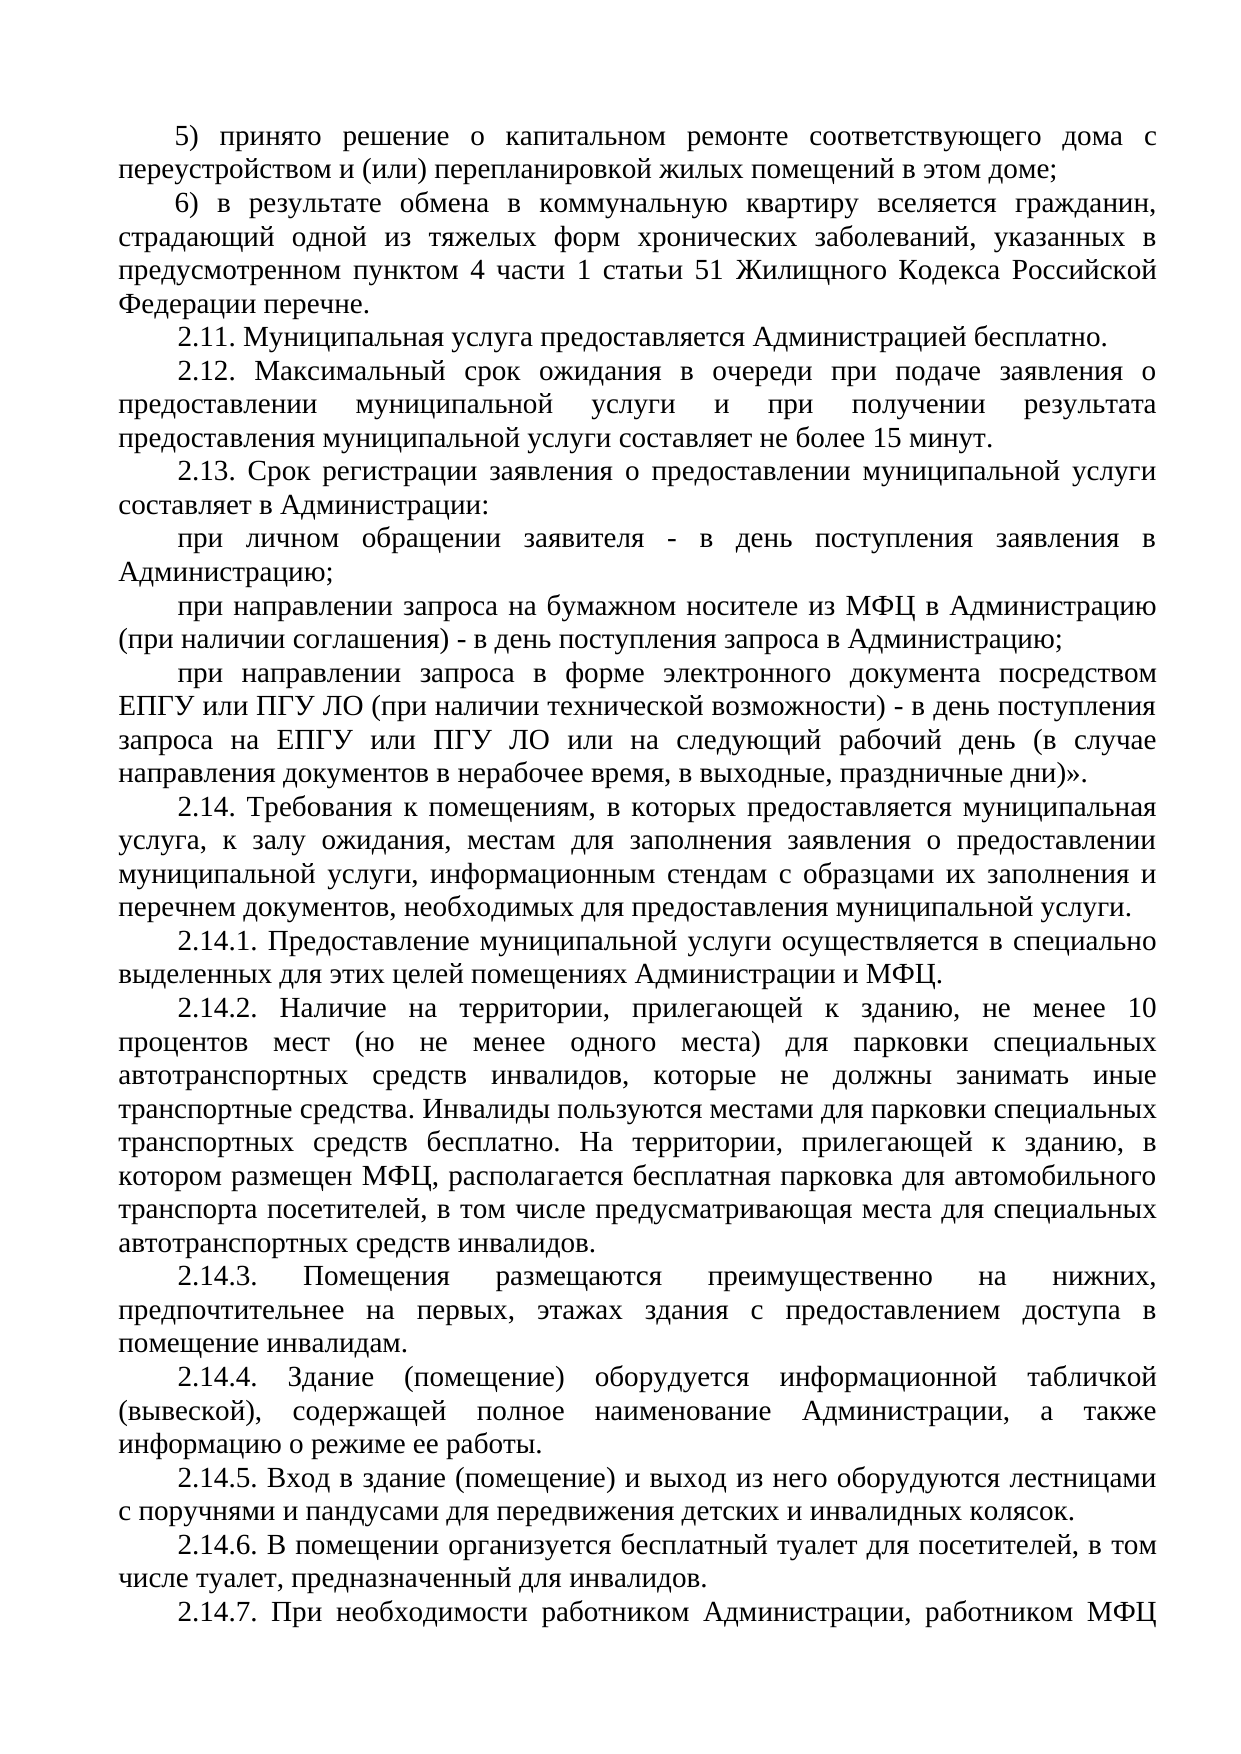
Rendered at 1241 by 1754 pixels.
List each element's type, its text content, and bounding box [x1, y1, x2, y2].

text 6) в результате обмена в коммунальную квартиру вселяется гражданин, страдающий одной из тяжелых форм хронических заболеваний, указанных в предусмотренном пунктом 4 части 1 статьи 51 Жилищного Кодекса Российской Федерации перечне. [118, 185, 1157, 319]
text 2.12. Максимальный срок ожидания в очереди при подаче заявления о предоставлении муниципальной услуги и при получении результата предоставления муниципальной услуги составляет не более 15 минут. [118, 353, 1157, 453]
text 2.14. Требования к помещениям, в которых предоставляется муниципальная услуга, к залу ожидания, местам для заполнения заявления о предоставлении муниципальной услуги, информационным стендам с образцами их заполнения и перечнем документов, необходимых для предоставления муниципальной услуги. [118, 789, 1157, 923]
text 2.13. Срок регистрации заявления о предоставлении муниципальной услуги составляет в Администрации: [118, 453, 1157, 521]
text 2.14.4. Здание (помещение) оборудуется информационной табличкой (вывеской), содержащей полное наименование Администрации, а также информацию о режиме ее работы. [118, 1359, 1157, 1460]
text 2.14.3. Помещения размещаются преимущественно на нижних, предпочтительнее на первых, этажах здания с предоставлением доступа в помещение инвалидам. [118, 1258, 1157, 1359]
text 5) принято решение о капитальном ремонте соответствующего дома с переустройством и (или) перепланировкой жилых помещений в этом доме; [118, 118, 1157, 185]
text 2.14.1. Предоставление муниципальной услуги осуществляется в специально выделенных для этих целей помещениях Администрации и МФЦ. [118, 923, 1157, 990]
text 2.14.2. Наличие на территории, прилегающей к зданию, не менее 10 процентов мест (но не менее одного места) для парковки специальных автотранспортных средств инвалидов, которые не должны занимать иные транспортные средства. Инвалиды пользуются местами для парковки специальных транспортных средств бесплатно. На территории, прилегающей к зданию, в котором размещен МФЦ, располагается бесплатная парковка для автомобильного транспорта посетителей, в том числе предусматривающая места для специальных автотранспортных средств инвалидов. [118, 990, 1157, 1258]
text при личном обращении заявителя - в день поступления заявления в Администрацию; [118, 521, 1157, 588]
text 2.14.6. В помещении организуется бесплатный туалет для посетителей, в том числе туалет, предназначенный для инвалидов. [118, 1527, 1157, 1594]
text при направлении запроса на бумажном носителе из МФЦ в Администрацию (при наличии соглашения) - в день поступления запроса в Администрацию; [118, 588, 1157, 655]
text 2.14.5. Вход в здание (помещение) и выход из него оборудуются лестницами с поручнями и пандусами для передвижения детских и инвалидных колясок. [118, 1460, 1157, 1527]
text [118, 1594, 1157, 1627]
text 2.11. Муниципальная услуга предоставляется Администрацией бесплатно. [118, 319, 1157, 353]
text при направлении запроса в форме электронного документа посредством ЕПГУ или ПГУ ЛО (при наличии технической возможности) - в день поступления запроса на ЕПГУ или ПГУ ЛО или на следующий рабочий день (в случае направления документов в нерабочее время, в выходные, праздничные дни)». [118, 655, 1157, 789]
